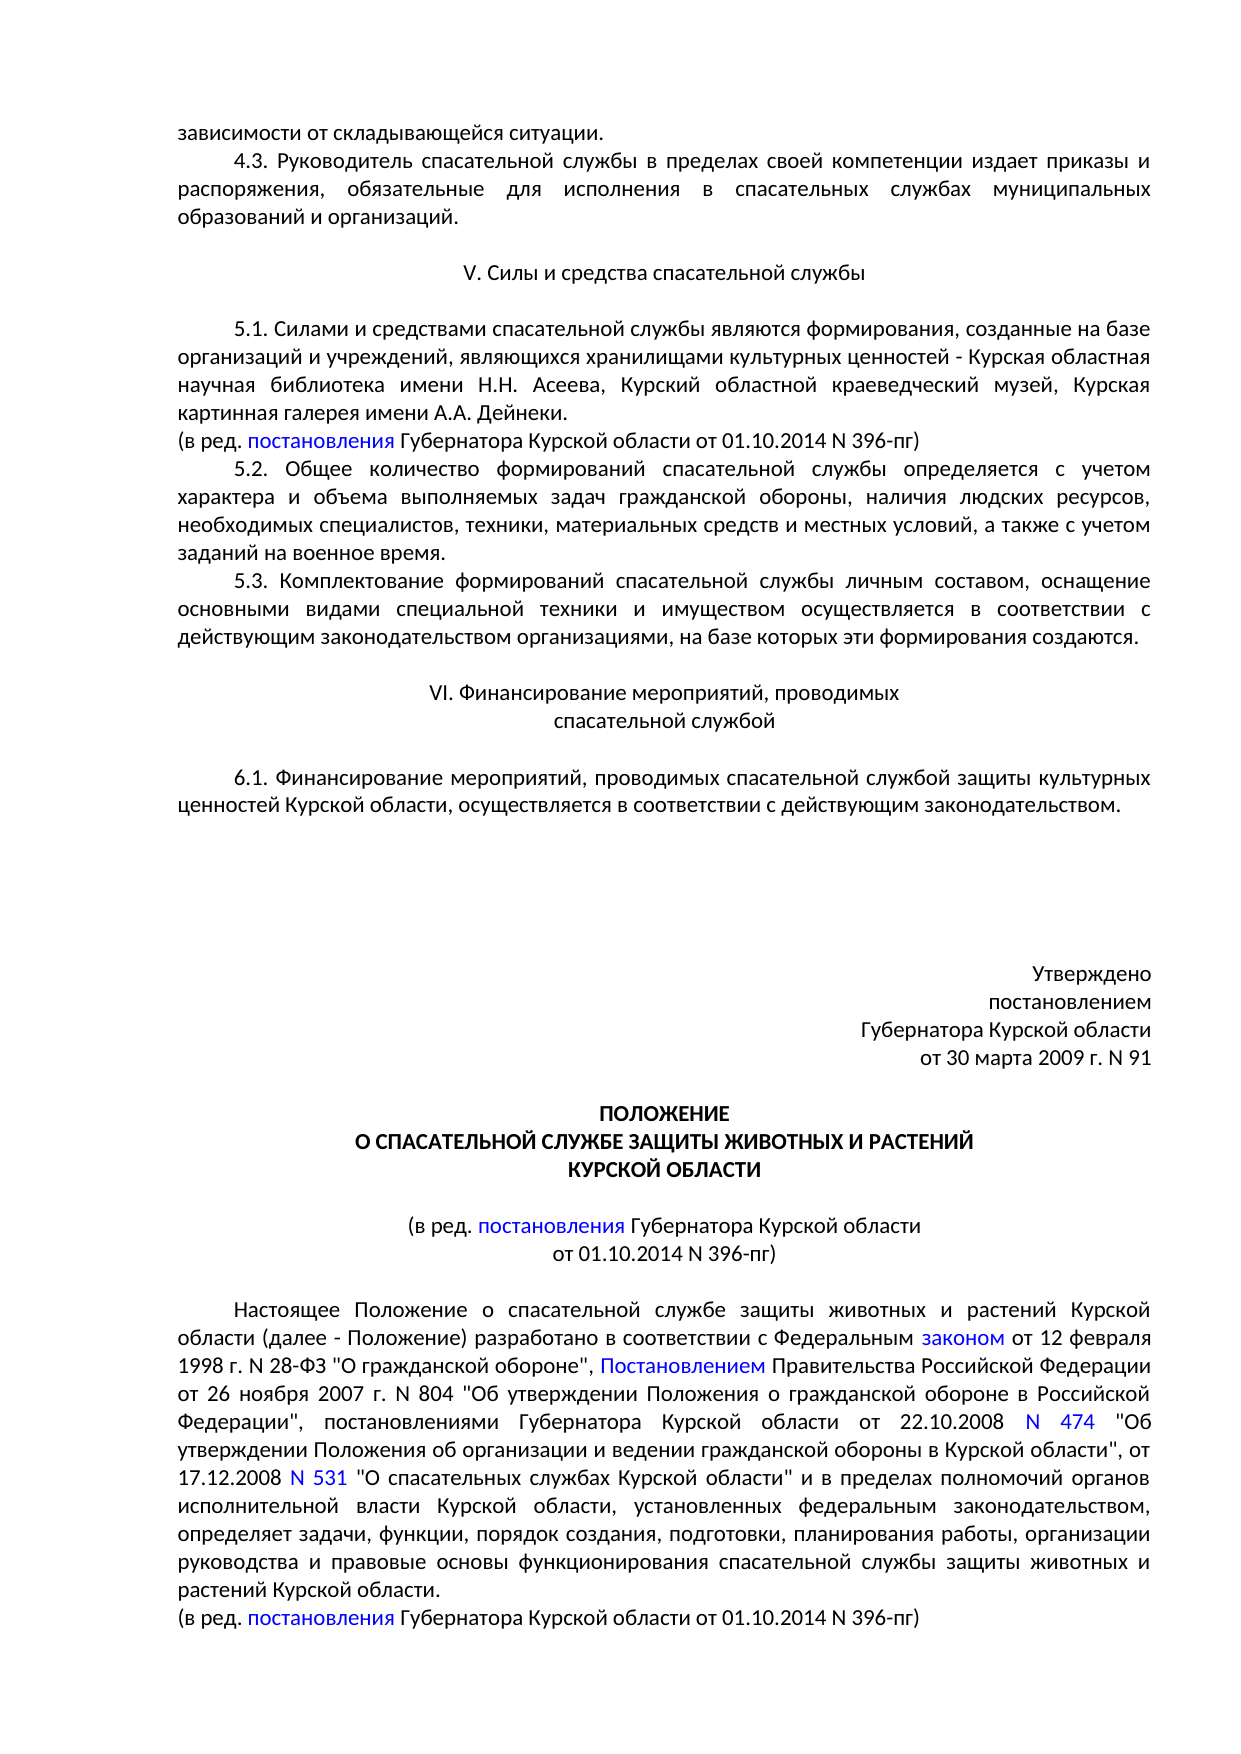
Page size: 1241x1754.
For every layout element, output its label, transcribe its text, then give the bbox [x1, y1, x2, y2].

text 5.1. Силами и средствами спасательной службы являются формирования, созданные на базе организаций и учреждений, являющихся хранилищами культурных ценностей - Курская областная научная библиотека имени Н.Н. Асеева, Курский областной краеведческий музей, Курская картинная галерея имени А.А. Дейнеки. [177, 314, 1152, 426]
text 5.2. Общее количество формирований спасательной службы определяется с учетом характера и объема выполняемых задач гражданской обороны, наличия людских ресурсов, необходимых специалистов, техники, материальных средств и местных условий, а также с учетом заданий на военное время. [177, 454, 1152, 566]
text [177, 118, 1152, 146]
text КУРСКОЙ ОБЛАСТИ [177, 1155, 1152, 1183]
text спасательной службой [177, 707, 1152, 734]
text (в ред. постановления Губернатора Курской области [177, 1211, 1152, 1239]
text 5.3. Комплектование формирований спасательной службы личным составом, оснащение основными видами специальной техники и имуществом осуществляется в соответствии с действующим законодательством организациями, на базе которых эти формирования создаются. [177, 566, 1152, 651]
text О СПАСАТЕЛЬНОЙ СЛУЖБЕ ЗАЩИТЫ ЖИВОТНЫХ И РАСТЕНИЙ [177, 1127, 1152, 1155]
text VI. Финансирование мероприятий, проводимых [177, 678, 1152, 707]
text (в ред. постановления Губернатора Курской области от 01.10.2014 N 396-пг) [177, 426, 1152, 454]
text Утверждено [177, 959, 1152, 987]
text 6.1. Финансирование мероприятий, проводимых спасательной службой защиты культурных ценностей Курской области, осуществляется в соответствии с действующим законодательством. [177, 763, 1152, 819]
text Настоящее Положение о спасательной службе защиты животных и растений Курской области (далее - Положение) разработано в соответствии с Федеральным законом от 12 февраля 1998 г. N 28-ФЗ "О гражданской обороне", Постановлением Правительства Российской Федерации от 26 ноября 2007 г. N 804 "Об утверждении Положения о гражданской обороне в Российской Федерации", постановлениями Губернатора Курской области от 22.10.2008 N 474 "Об утверждении Положения об организации и ведении гражданской обороны в Курской области", от 17.12.2008 N 531 "О спасательных службах Курской области" и в пределах полномочий органов исполнительной власти Курской области, установленных федеральным законодательством, определяет задачи, функции, порядок создания, подготовки, планирования работы, организации руководства и правовые основы функционирования спасательной службы защиты животных и растений Курской области. [177, 1295, 1152, 1603]
text постановлением [177, 987, 1152, 1015]
text ПОЛОЖЕНИЕ [177, 1099, 1152, 1127]
text от 01.10.2014 N 396-пг) [177, 1239, 1152, 1267]
text от 30 марта 2009 г. N 91 [177, 1043, 1152, 1071]
text Губернатора Курской области [177, 1015, 1152, 1043]
text (в ред. постановления Губернатора Курской области от 01.10.2014 N 396-пг) [177, 1603, 1152, 1631]
text V. Силы и средства спасательной службы [177, 258, 1152, 286]
text 4.3. Руководитель спасательной службы в пределах своей компетенции издает приказы и распоряжения, обязательные для исполнения в спасательных службах муниципальных образований и организаций. [177, 146, 1152, 230]
